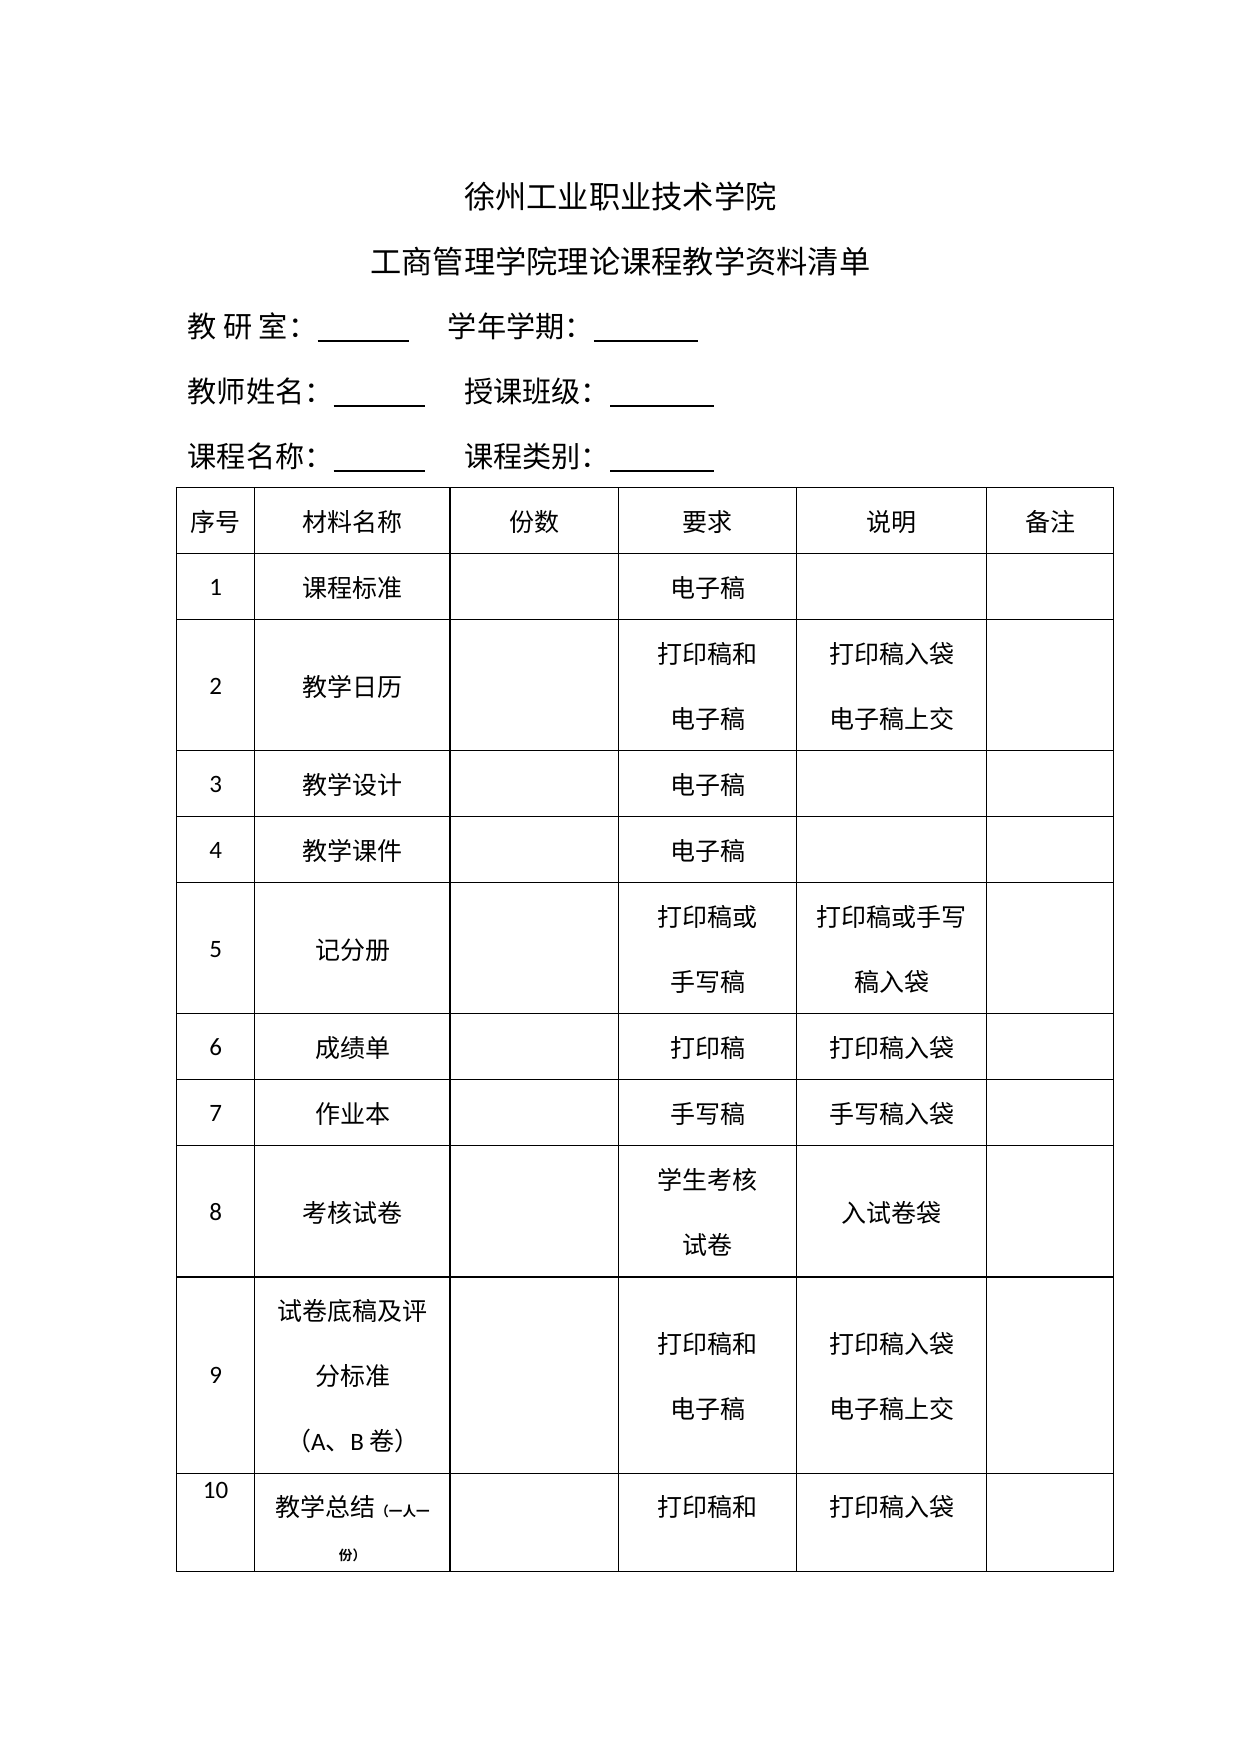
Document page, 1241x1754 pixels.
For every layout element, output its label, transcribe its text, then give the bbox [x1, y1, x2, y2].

table_cell [987, 883, 1113, 1013]
table_cell [987, 1080, 1113, 1145]
table_cell [987, 620, 1113, 750]
table_cell 打印稿入袋 电子稿上交 [797, 1474, 986, 1571]
table_cell [987, 1278, 1113, 1472]
table_cell 1 [177, 554, 254, 619]
text 课程名称： 课程类别： [187, 422, 1053, 487]
table_cell 教学总结（一人一份） [255, 1474, 449, 1571]
table_cell 手写稿 [619, 1080, 796, 1145]
table_cell 教学课件 [255, 817, 449, 882]
table_cell [451, 1278, 618, 1472]
table_cell [987, 1474, 1113, 1571]
table_header 份数 [451, 488, 618, 553]
table_cell 记分册 [255, 883, 449, 1013]
table_cell 6 [177, 1014, 254, 1079]
table_cell [797, 817, 986, 882]
table_cell 7 [177, 1080, 254, 1145]
table_cell [987, 1146, 1113, 1276]
table_cell 打印稿和 电子稿 [619, 1278, 796, 1472]
table_cell 打印稿入袋 电子稿上交 [797, 1278, 986, 1472]
table_cell 手写稿入袋 [797, 1080, 986, 1145]
table_header 序号 [177, 488, 254, 553]
table_cell 打印稿 [619, 1014, 796, 1079]
table_cell 打印稿入袋 电子稿上交 [797, 620, 986, 750]
table_cell 教学设计 [255, 751, 449, 816]
text 教师姓名： 授课班级： [187, 357, 1053, 422]
table_cell 打印稿或手写稿入袋 [797, 883, 986, 1013]
table_cell 打印稿和 电子稿 [619, 1474, 796, 1571]
table_cell 电子稿 [619, 751, 796, 816]
table_cell [451, 554, 618, 619]
table_cell 学生考核 试卷 [619, 1146, 796, 1276]
table_cell [987, 1014, 1113, 1079]
table_cell 考核试卷 [255, 1146, 449, 1276]
table_cell 入试卷袋 [797, 1146, 986, 1276]
table_header 说明 [797, 488, 986, 553]
table_cell [987, 751, 1113, 816]
table_cell 3 [177, 751, 254, 816]
table_cell [451, 1080, 618, 1145]
table_cell 10 [177, 1474, 254, 1571]
table_cell 教学日历 [255, 620, 449, 750]
table_cell 4 [177, 817, 254, 882]
table_cell [451, 751, 618, 816]
table_cell [797, 554, 986, 619]
table_cell [451, 1146, 618, 1276]
text 工商管理学院理论课程教学资料清单 [187, 227, 1053, 292]
table_header 备注 [987, 488, 1113, 553]
table_cell 2 [177, 620, 254, 750]
table_cell 8 [177, 1146, 254, 1276]
table_cell [451, 883, 618, 1013]
table_header 要求 [619, 488, 796, 553]
table_cell 电子稿 [619, 817, 796, 882]
table_cell [451, 1014, 618, 1079]
table_cell [987, 817, 1113, 882]
table_cell 课程标准 [255, 554, 449, 619]
table_cell 9 [177, 1278, 254, 1472]
table_cell 试卷底稿及评分标准 （A、B卷） [255, 1278, 449, 1472]
text 徐州工业职业技术学院 [187, 162, 1053, 227]
table_cell 打印稿入袋 [797, 1014, 986, 1079]
table_cell [987, 554, 1113, 619]
table_cell 成绩单 [255, 1014, 449, 1079]
table_cell [451, 817, 618, 882]
table_cell 打印稿或 手写稿 [619, 883, 796, 1013]
table_cell 5 [177, 883, 254, 1013]
table_header 材料名称 [255, 488, 449, 553]
table_cell 作业本 [255, 1080, 449, 1145]
table_cell [797, 751, 986, 816]
table_cell [451, 620, 618, 750]
text 教 研 室： 学年学期： [187, 292, 1053, 357]
table_cell 打印稿和 电子稿 [619, 620, 796, 750]
table_cell 电子稿 [619, 554, 796, 619]
table_cell [451, 1474, 618, 1571]
